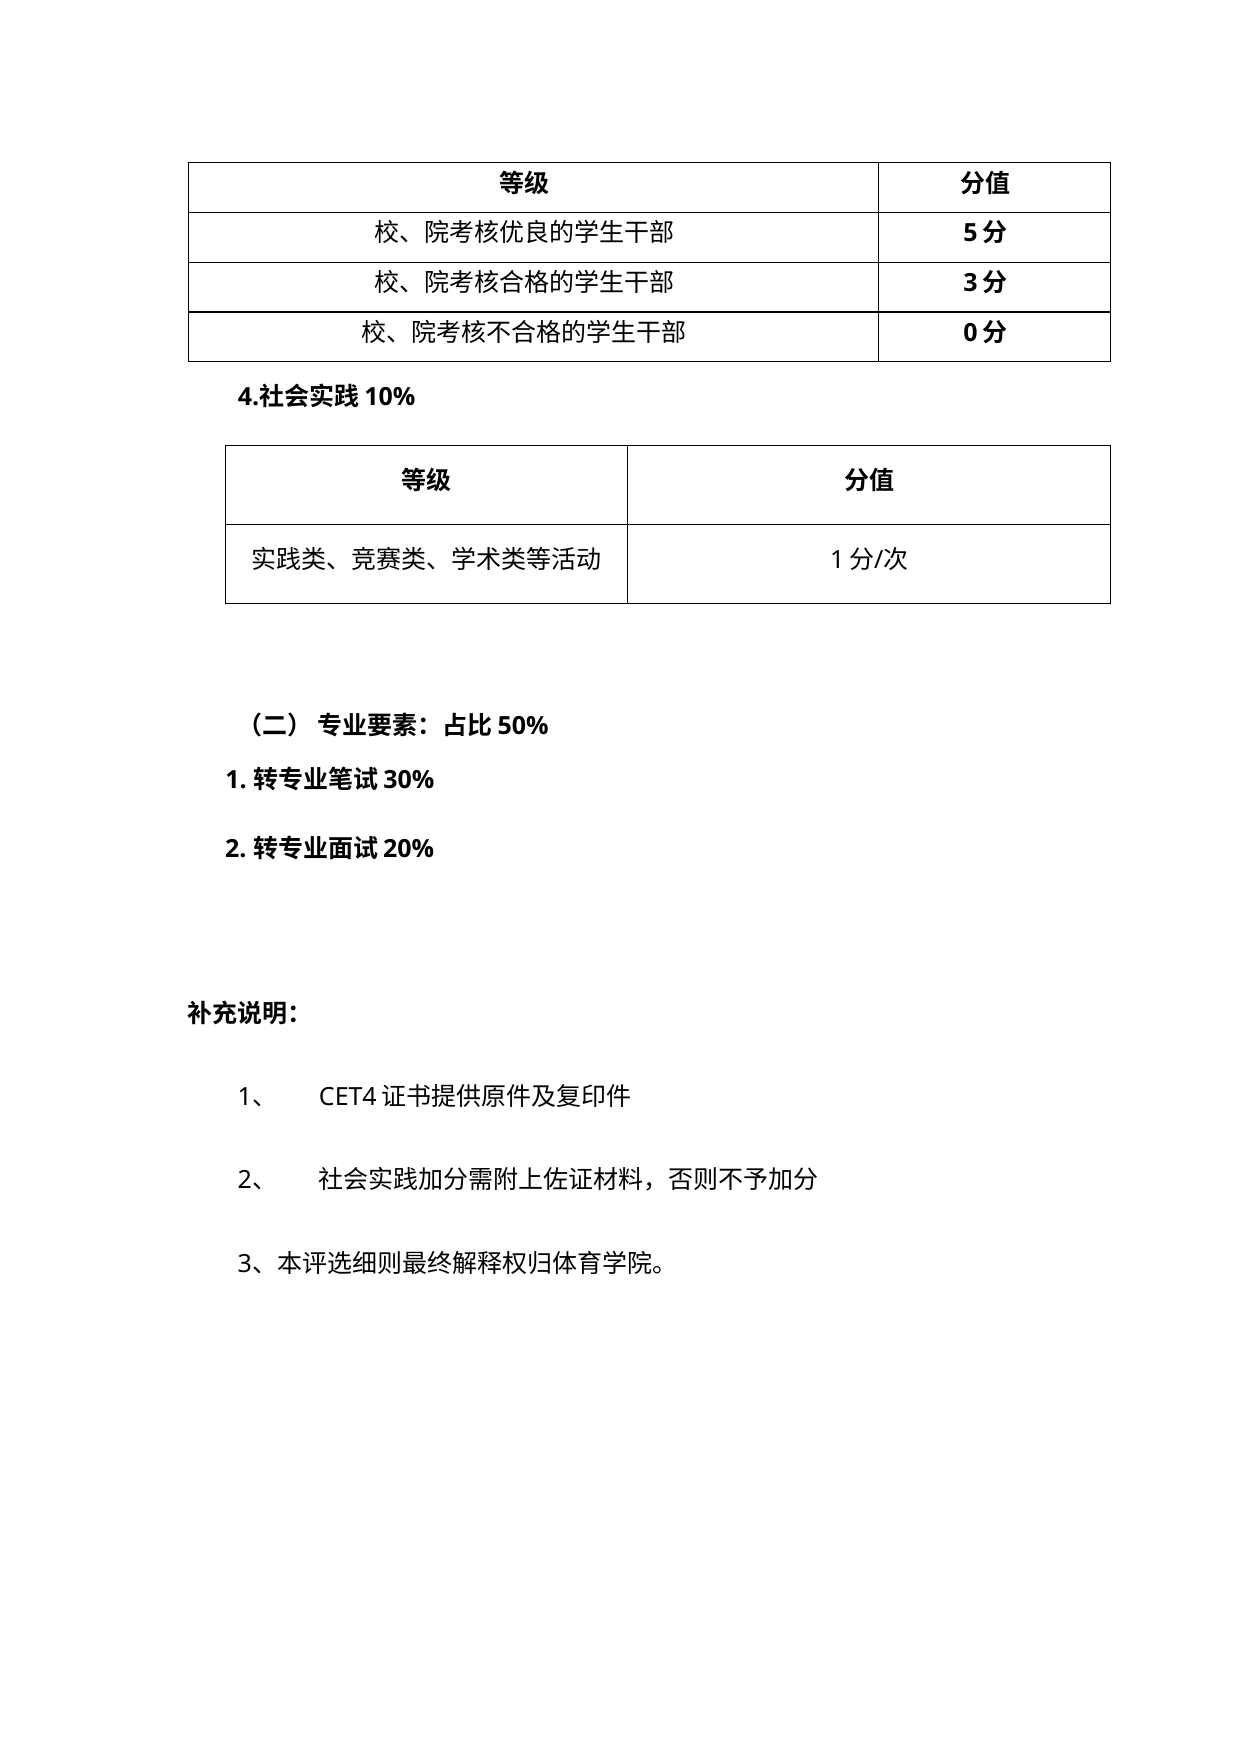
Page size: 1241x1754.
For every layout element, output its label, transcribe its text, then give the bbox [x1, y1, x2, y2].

text 4.社会实践10% [187, 362, 1053, 427]
table_cell 校、院考核不合格的学生干部 [189, 313, 878, 361]
list 社会实践加分需附上佐证材料，否则不予加分 [237, 1146, 1053, 1211]
table_header 等级 [226, 446, 627, 524]
table_cell 5分 [879, 213, 1110, 262]
table_cell 校、院考核合格的学生干部 [189, 263, 878, 311]
table_cell 实践类、竞赛类、学术类等活动 [226, 525, 627, 602]
list 2. 转专业面试20% [225, 814, 1053, 879]
text 3、本评选细则最终解释权归体育学院。 [187, 1229, 1053, 1294]
text 补充说明： [187, 979, 1053, 1044]
table_cell 3分 [879, 263, 1110, 311]
table_header 等级 [189, 163, 878, 212]
table_cell 0分 [879, 313, 1110, 361]
table_cell 校、院考核优良的学生干部 [189, 213, 878, 262]
list 专业要素：占比50% [238, 706, 1053, 742]
text 1. 转专业笔试30% [187, 760, 1053, 796]
table_header 分值 [879, 163, 1110, 212]
table_header 分值 [628, 446, 1110, 524]
list CET4证书提供原件及复印件 [237, 1062, 1053, 1127]
table_cell 1分/次 [628, 525, 1110, 602]
